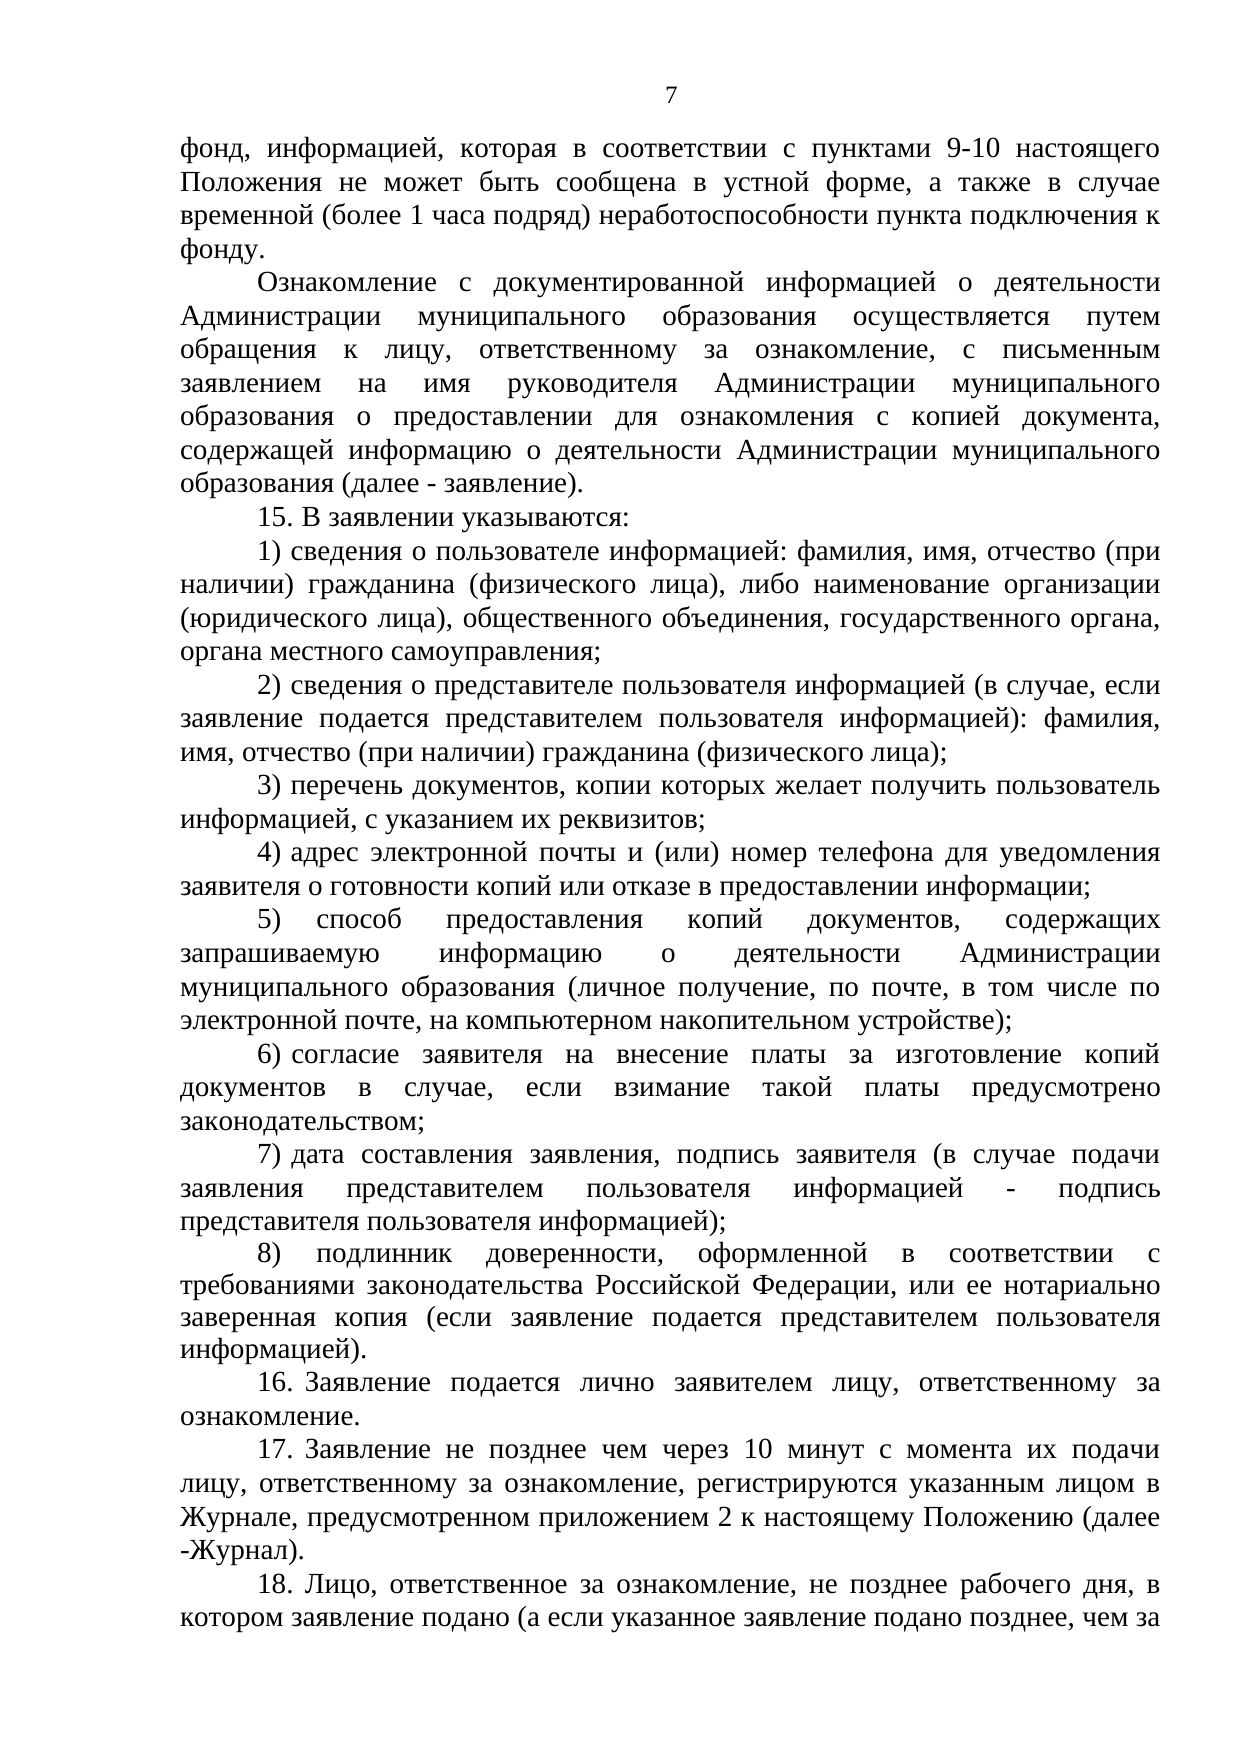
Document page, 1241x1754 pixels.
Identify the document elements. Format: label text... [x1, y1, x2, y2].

list подлинник доверенности, оформленной в соответствии с требованиями законодательства Российской Федерации, или ее нотариально заверенная копия (если заявление подается представителем пользователя информацией). [180, 1237, 1161, 1364]
list способ предоставления копий документов, содержащих запрашиваемую информацию о деятельности Администрации муниципального образования (личное получение, по почте, в том числе по электронной почте, на компьютерном накопительном устройстве); [180, 902, 1161, 1036]
list дата составления заявления, подпись заявителя (в случае подачи заявления представителем пользователя информацией - подпись представителя пользователя информацией); [180, 1136, 1161, 1237]
list адрес электронной почты и (или) номер телефона для уведомления заявителя о готовности копий или отказе в предоставлении информации; [180, 834, 1161, 902]
list сведения о представителе пользователя информацией (в случае, если заявление подается представителем пользователя информацией): фамилия, имя, отчество (при наличии) гражданина (физического лица); [180, 667, 1161, 767]
list сведения о пользователе информацией: фамилия, имя, отчество (при наличии) гражданина (физического лица), либо наименование организации (юридического лица), общественного объединения, государственного органа, органа местного самоуправления; [180, 533, 1161, 667]
list Заявление подается лично заявителем лицу, ответственному за ознакомление. [180, 1364, 1161, 1432]
list согласие заявителя на внесение платы за изготовление копий документов в случае, если взимание такой платы предусмотрено законодательством; [180, 1036, 1161, 1136]
list В заявлении указываются: [180, 499, 1161, 533]
list перечень документов, копии которых желает получить пользователь информацией, с указанием их реквизитов; [180, 767, 1161, 834]
text Ознакомление с документированной информацией о деятельности Администрации муниципального образования осуществляется путем обращения к лицу, ответственному за ознакомление, с письменным заявлением на имя руководителя Администрации муниципального образования о предоставлении для ознакомления с копией документа, содержащей информацию о деятельности Администрации муниципального образования (далее - заявление). [180, 264, 1161, 499]
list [180, 1566, 1161, 1633]
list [180, 130, 1161, 264]
list Заявление не позднее чем через 10 минут с момента их подачи лицу, ответственному за ознакомление, регистрируются указанным лицом в Журнале, предусмотренном приложением 2 к настоящему Положению (далее -Журнал). [180, 1432, 1161, 1566]
